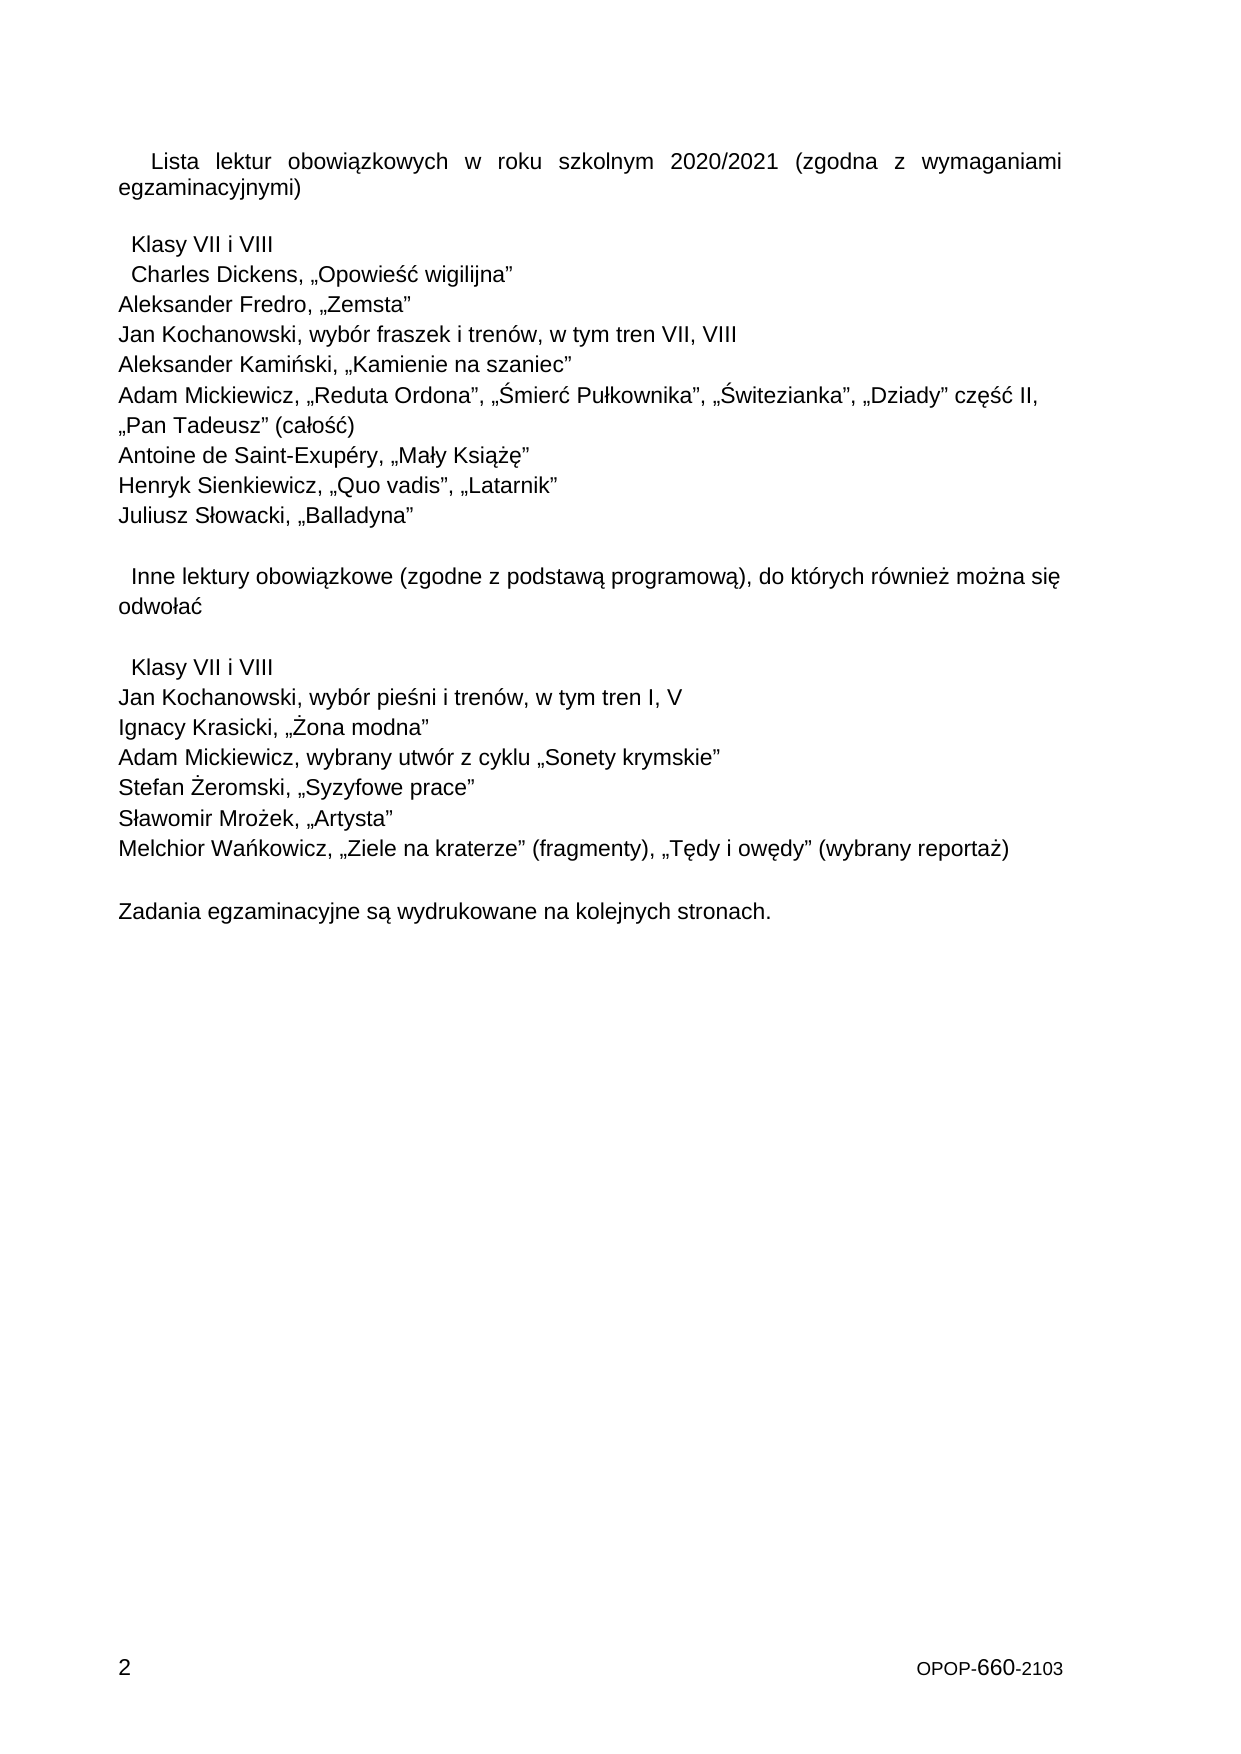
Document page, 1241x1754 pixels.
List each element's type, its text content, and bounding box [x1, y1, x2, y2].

text Stefan Żeromski, „Syzyfowe prace” [118, 774, 1063, 801]
text Klasy VII i VIII [118, 653, 1063, 680]
text Aleksander Fredro, „Zemsta” [118, 291, 1063, 317]
text Lista lektur obowiązkowych w roku szkolnym 2020/2021 (zgodna z wymaganiami egzaminacyjnymi) [118, 148, 1063, 200]
text Jan Kochanowski, wybór pieśni i trenów, w tym tren I, V [118, 684, 1063, 710]
text Adam Mickiewicz, wybrany utwór z cyklu „Sonety krymskie” [118, 744, 1063, 771]
text Melchior Wańkowicz, „Ziele na kraterze” (fragmenty), „Tędy i owędy” (wybrany reportaż) [118, 835, 1063, 861]
text Inne lektury obowiązkowe (zgodne z podstawą programową), do których również można się odwołać [118, 563, 1063, 619]
text Juliusz Słowacki, „Balladyna” [118, 502, 1063, 529]
text Henryk Sienkiewicz, „Quo vadis”, „Latarnik” [118, 472, 1063, 499]
text Charles Dickens, „Opowieść wigilijna” [118, 261, 1063, 287]
text Ignacy Krasicki, „Żona modna” [118, 714, 1063, 740]
text Klasy VII i VIII [118, 231, 1063, 257]
text Jan Kochanowski, wybór fraszek i trenów, w tym tren VII, VIII [118, 321, 1063, 348]
text Aleksander Kamiński, „Kamienie na szaniec” [118, 351, 1063, 378]
text Antoine de Saint-Exupéry, „Mały Książę” [118, 442, 1063, 468]
text Adam Mickiewicz, „Reduta Ordona”, „Śmierć Pułkownika”, „Świtezianka”, „Dziady” część II, „Pan Tadeusz” (całość) [118, 382, 1063, 438]
text Sławomir Mrożek, „Artysta” [118, 804, 1063, 831]
text Zadania egzaminacyjne są wydrukowane na kolejnych stronach. [118, 898, 1063, 924]
